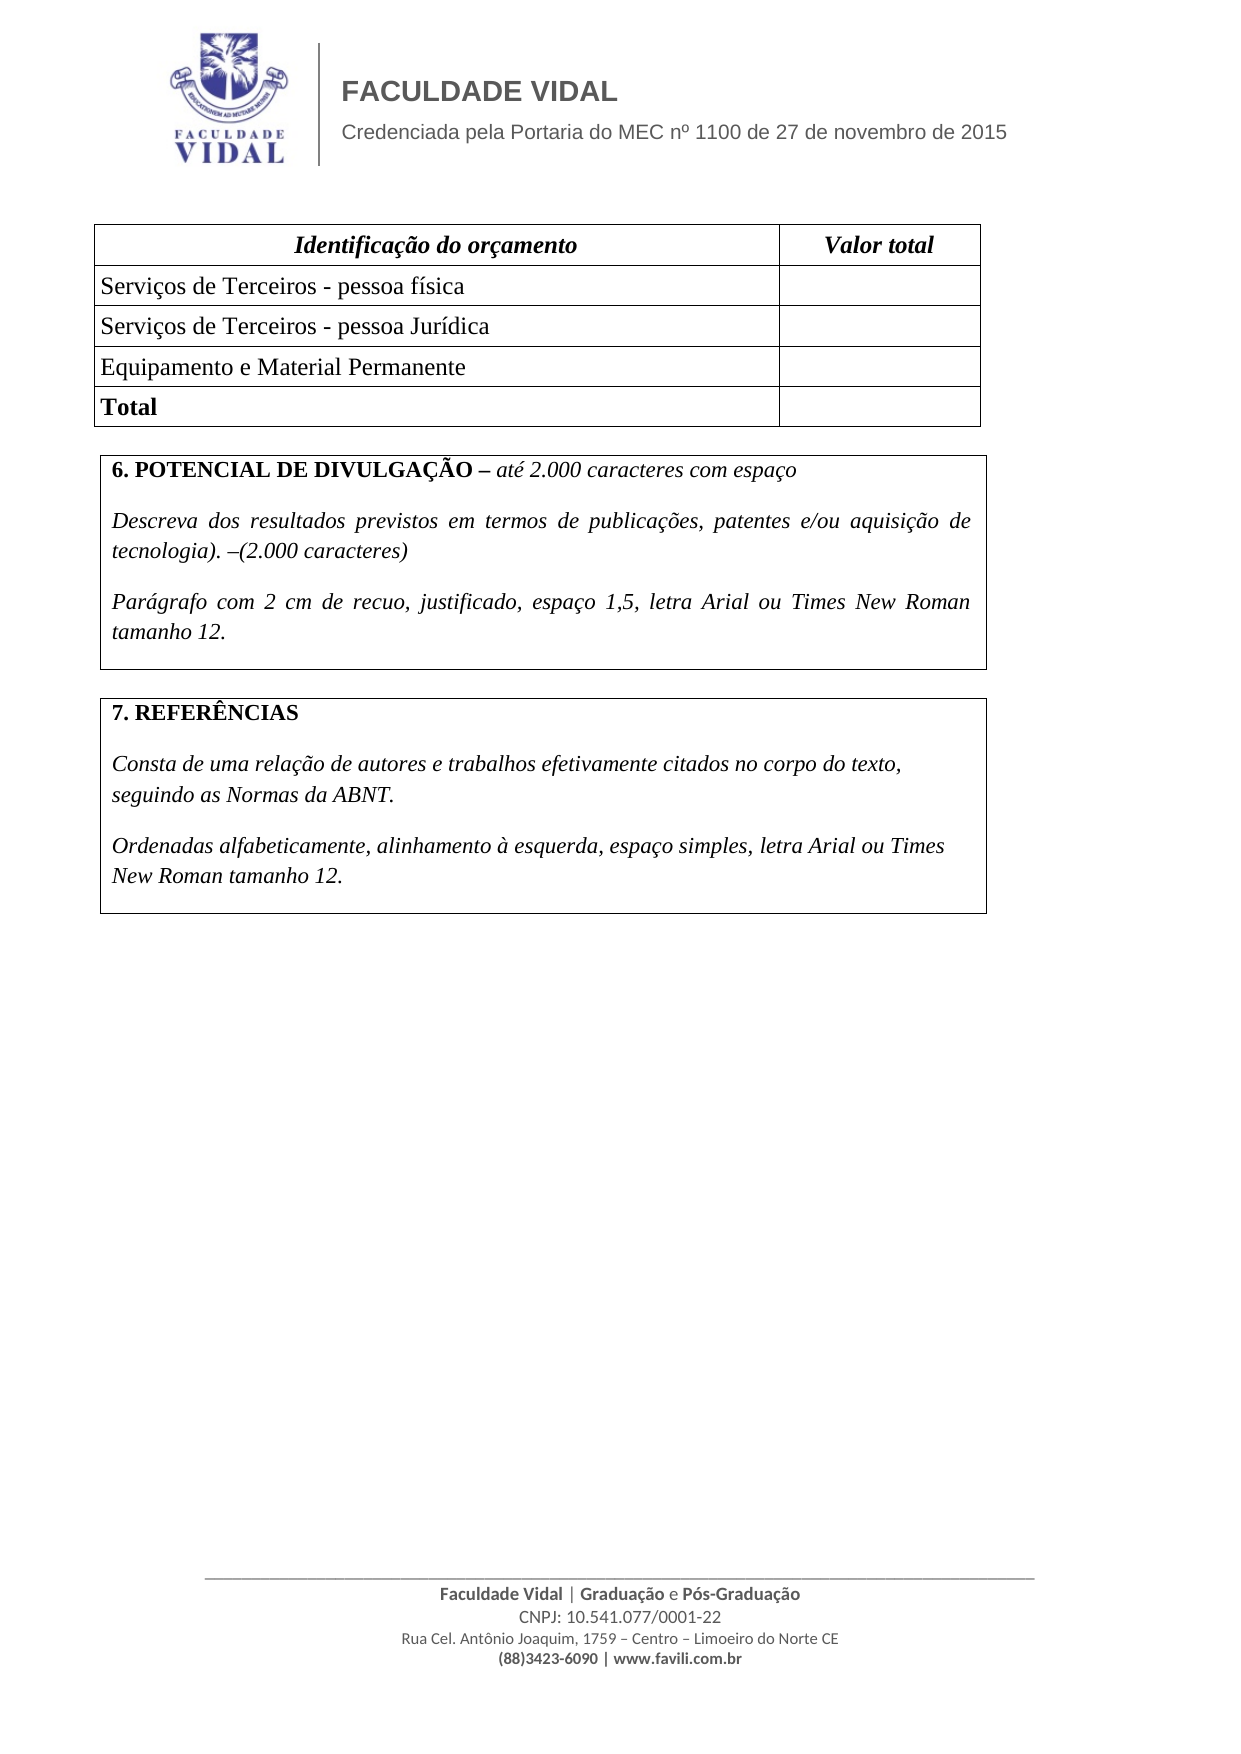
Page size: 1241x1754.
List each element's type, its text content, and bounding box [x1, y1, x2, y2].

table_cell Equipamento e Material Permanente [95, 347, 779, 386]
table_header Identificação do orçamento [95, 225, 779, 265]
table_cell [780, 266, 980, 305]
table_cell [780, 347, 980, 386]
table_header 7. REFERÊNCIAS Consta de uma relação de autores e trabalhos efetivamente citados no corpo do texto, seguindo as Normas da ABNT. Ordenadas alfabeticamente, alinhamento à esquerda, espaço simples, letra Arial ou Times New Roman tamanho 12. [101, 699, 986, 913]
table_header Valor total [780, 225, 980, 265]
picture [140, 9, 319, 188]
table_cell [780, 387, 980, 426]
table_cell [780, 306, 980, 346]
table_cell Serviços de Terceiros - pessoa Jurídica [95, 306, 779, 346]
table_header 6. POTENCIAL DE DIVULGAÇÃO – até 2.000 caracteres com espaço Descreva dos resultados previstos em termos de publicações, patentes e/ou aquisição de tecnologia). –(2.000 caracteres) Parágrafo com 2 cm de recuo, justificado, espaço 1,5, letra Arial ou Times New Roman tamanho 12. [101, 456, 986, 669]
table_cell Total [95, 387, 779, 426]
table_cell Serviços de Terceiros - pessoa física [95, 266, 779, 305]
